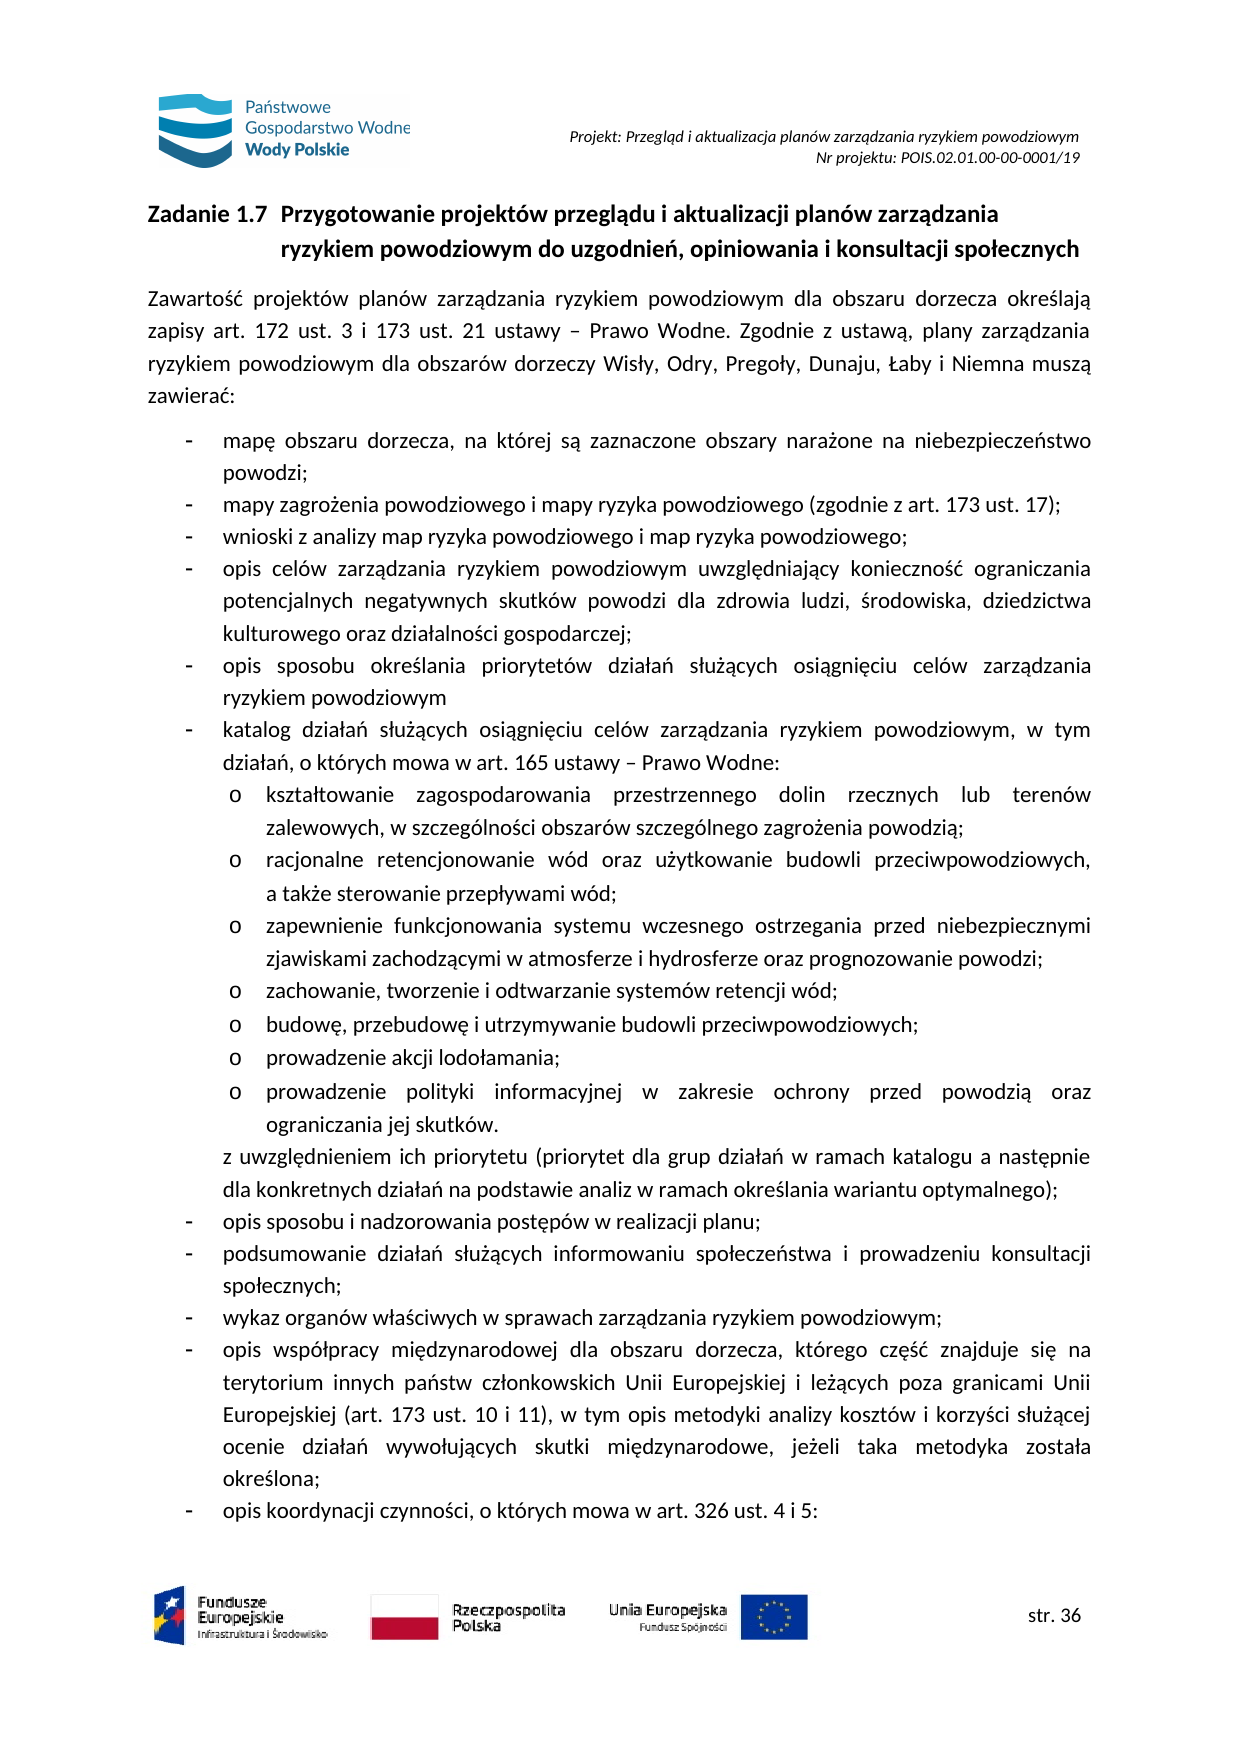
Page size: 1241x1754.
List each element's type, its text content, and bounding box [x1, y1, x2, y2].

list z uwzględnieniem ich priorytetu (priorytet dla grup działań w ramach katalogu a następnie dla konkretnych działań na podstawie analiz w ramach określania wariantu optymalnego); [223, 1142, 1092, 1203]
list zapewnienie funkcjonowania systemu wczesnego ostrzegania przed niebezpiecznymi zjawiskami zachodzącymi w atmosferze i hydrosferze oraz prognozowanie powodzi; [228, 911, 1092, 972]
picture [140, 1571, 823, 1660]
picture [158, 94, 410, 168]
list opis sposobu i nadzorowania postępów w realizacji planu; [185, 1207, 1092, 1235]
list opis celów zarządzania ryzykiem powodziowym uwzględniający konieczność ograniczania potencjalnych negatywnych skutków powodzi dla zdrowia ludzi, środowiska, dziedzictwa kulturowego oraz działalności gospodarczej; [185, 554, 1092, 647]
list opis współpracy międzynarodowej dla obszaru dorzecza, którego część znajduje się na terytorium innych państw członkowskich Unii Europejskiej i leżących poza granicami Unii Europejskiej (art. 173 ust. 10 i 11), w tym opis metodyki analizy kosztów i korzyści służącej ocenie działań wywołujących skutki międzynarodowe, jeżeli taka metodyka została określona; [185, 1336, 1092, 1492]
list opis sposobu określania priorytetów działań służących osiągnięciu celów zarządzania ryzykiem powodziowym [185, 651, 1092, 711]
list mapę obszaru dorzecza, na której są zaznaczone obszary narażone na niebezpieczeństwo powodzi; [185, 426, 1092, 486]
list katalog działań służących osiągnięciu celów zarządzania ryzykiem powodziowym, w tym działań, o których mowa w art. 165 ustawy – Prawo Wodne: [185, 715, 1092, 776]
text Zawartość projektów planów zarządzania ryzykiem powodziowym dla obszaru dorzecza określają zapisy art. 172 ust. 3 i 173 ust. 21 ustawy – Prawo Wodne. Zgodnie z ustawą, plany zarządzania ryzykiem powodziowym dla obszarów dorzeczy Wisły, Odry, Pregoły, Dunaju, Łaby i Niemna muszą zawierać: [148, 284, 1092, 409]
list zachowanie, tworzenie i odtwarzanie systemów retencji wód; [228, 976, 1092, 1006]
list budowę, przebudowę i utrzymywanie budowli przeciwpowodziowych; [228, 1010, 1092, 1039]
list racjonalne retencjonowanie wód oraz użytkowanie budowli przeciwpowodziowych, a także sterowanie przepływami wód; [228, 845, 1092, 907]
list opis koordynacji czynności, o których mowa w art. 326 ust. 4 i 5: [185, 1497, 1092, 1524]
list wnioski z analizy map ryzyka powodziowego i map ryzyka powodziowego; [185, 522, 1092, 550]
list podsumowanie działań służących informowaniu społeczeństwa i prowadzeniu konsultacji społecznych; [185, 1239, 1092, 1299]
list wykaz organów właściwych w sprawach zarządzania ryzykiem powodziowym; [185, 1303, 1092, 1331]
list prowadzenie akcji lodołamania; [228, 1043, 1092, 1073]
text Zadanie 1.7 Przygotowanie projektów przeglądu i aktualizacji planów zarządzania ryzykiem powodziowym do uzgodnień, opiniowania i konsultacji społecznych [148, 198, 1092, 263]
list mapy zagrożenia powodziowego i mapy ryzyka powodziowego (zgodnie z art. 173 ust. 17); [185, 490, 1092, 518]
list prowadzenie polityki informacyjnej w zakresie ochrony przed powodzią oraz ograniczania jej skutków. [228, 1077, 1092, 1138]
list kształtowanie zagospodarowania przestrzennego dolin rzecznych lub terenów zalewowych, w szczególności obszarów szczególnego zagrożenia powodzią; [228, 780, 1092, 841]
